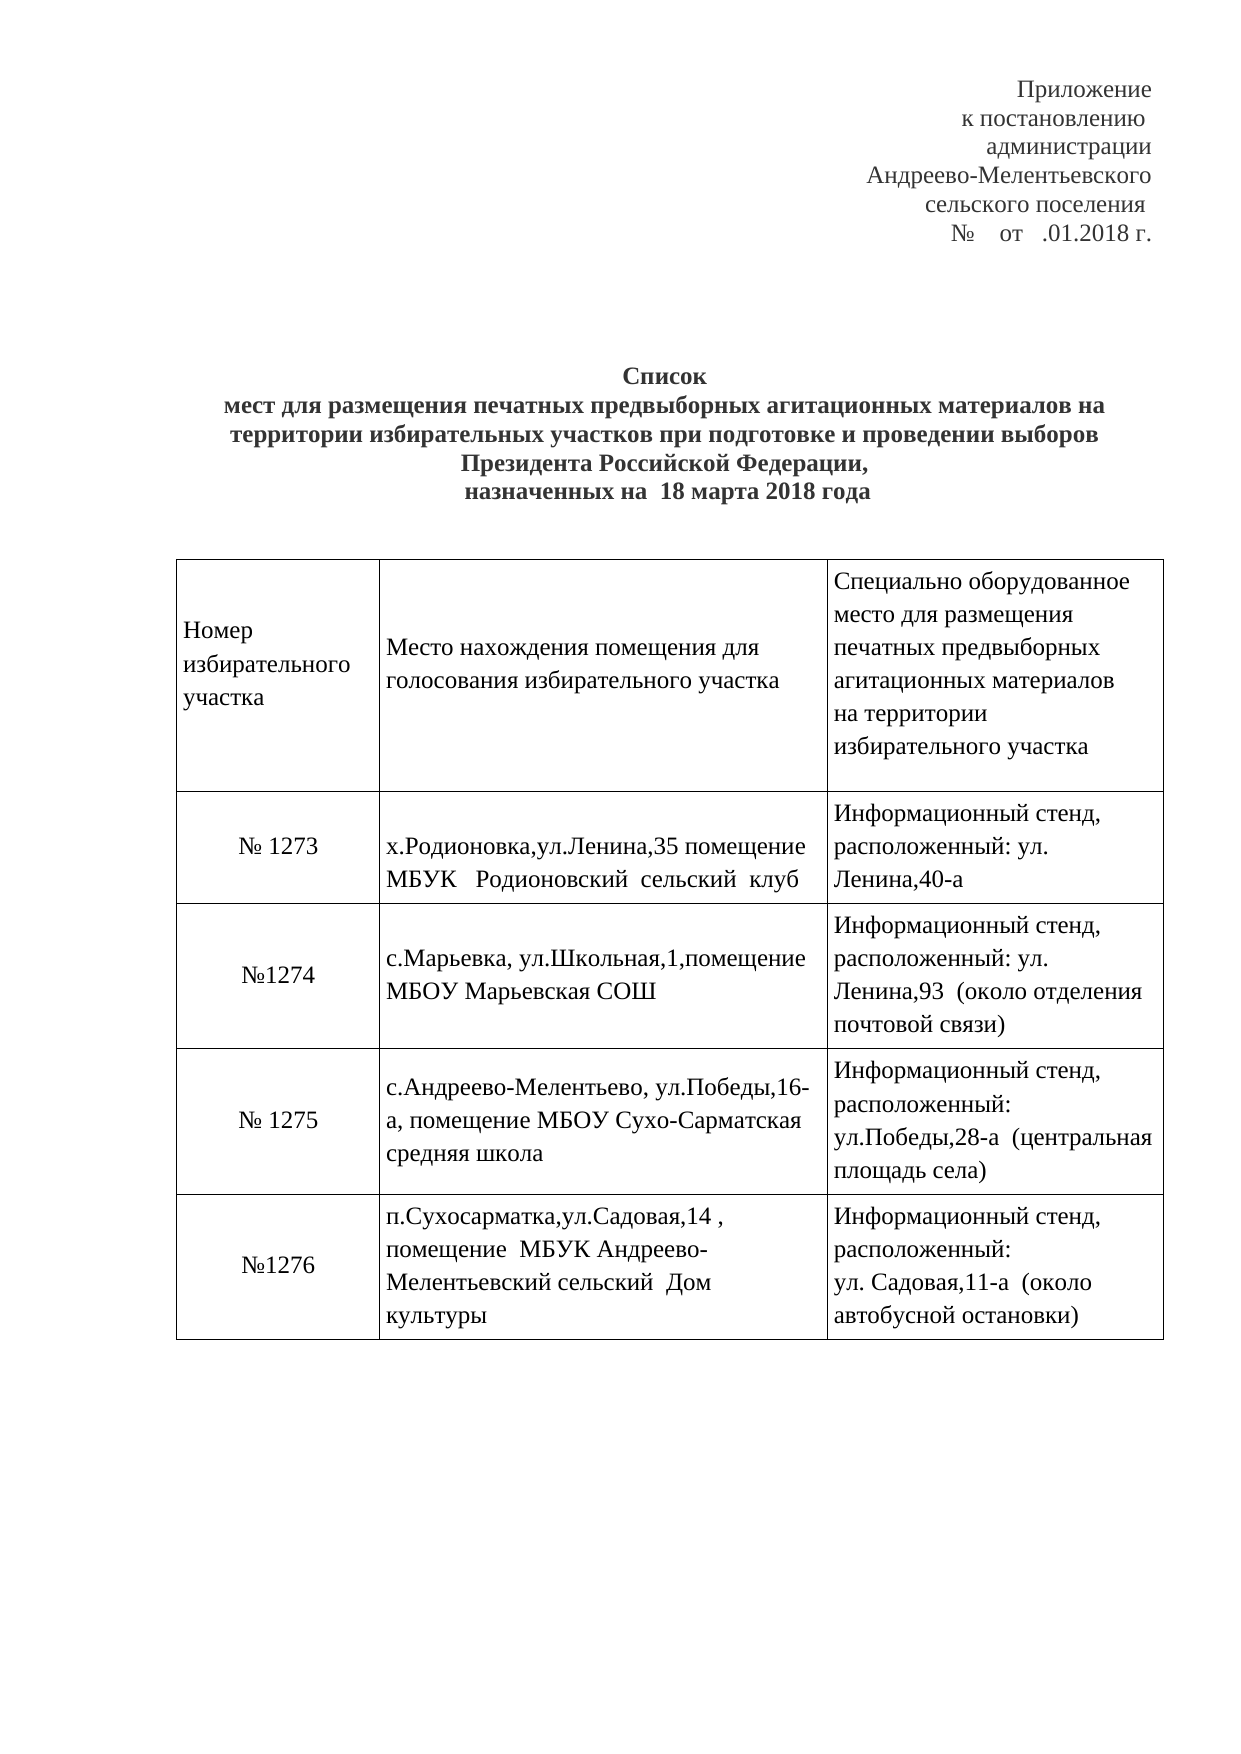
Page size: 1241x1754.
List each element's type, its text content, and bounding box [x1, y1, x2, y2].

table_cell с.Марьевка, ул.Школьная,1,помещение МБОУ Марьевская СОШ [380, 904, 827, 1048]
table_cell Информационный стенд, расположенный: ул. Ленина,93 (около отделения почтовой связи) [828, 904, 1163, 1048]
table_cell х.Родионовка,ул.Ленина,35 помещение МБУК Родионовский сельский клуб [380, 792, 827, 903]
table_cell Информационный стенд, расположенный: ул. Садовая,11-а (около автобусной остановки) [828, 1195, 1163, 1339]
text Андреево-Мелентьевского [177, 160, 1152, 189]
text сельского поселения № от .01.2018 г. [177, 189, 1152, 246]
table_header Номер избирательного участка [177, 560, 379, 791]
text назначенных на 18 марта 2018 года [177, 476, 1152, 505]
text Список мест для размещения печатных предвыборных агитационных материалов на территории избирательных участков при подготовке и проведении выборов Президента Российской Федерации, [177, 361, 1152, 476]
table_header Специально оборудованное место для размещения печатных предвыборных агитационных материалов на территории избирательного участка [828, 560, 1163, 791]
table_header Место нахождения помещения для голосования избирательного участка [380, 560, 827, 791]
table_cell №1274 [177, 904, 379, 1048]
text Приложение [177, 74, 1152, 103]
table_cell № 1273 [177, 792, 379, 903]
table_cell п.Сухосарматка,ул.Садовая,14 , помещение МБУК Андреево-Мелентьевский сельский Дом культуры [380, 1195, 827, 1339]
table_cell Информационный стенд, расположенный: ул.Победы,28-а (центральная площадь села) [828, 1049, 1163, 1193]
table_cell с.Андреево-Мелентьево, ул.Победы,16-а, помещение МБОУ Сухо-Сарматская средняя школа [380, 1049, 827, 1193]
table_cell Информационный стенд, расположенный: ул. Ленина,40-а [828, 792, 1163, 903]
table_cell №1276 [177, 1195, 379, 1339]
table_cell № 1275 [177, 1049, 379, 1193]
text к постановлению администрации [177, 103, 1152, 160]
